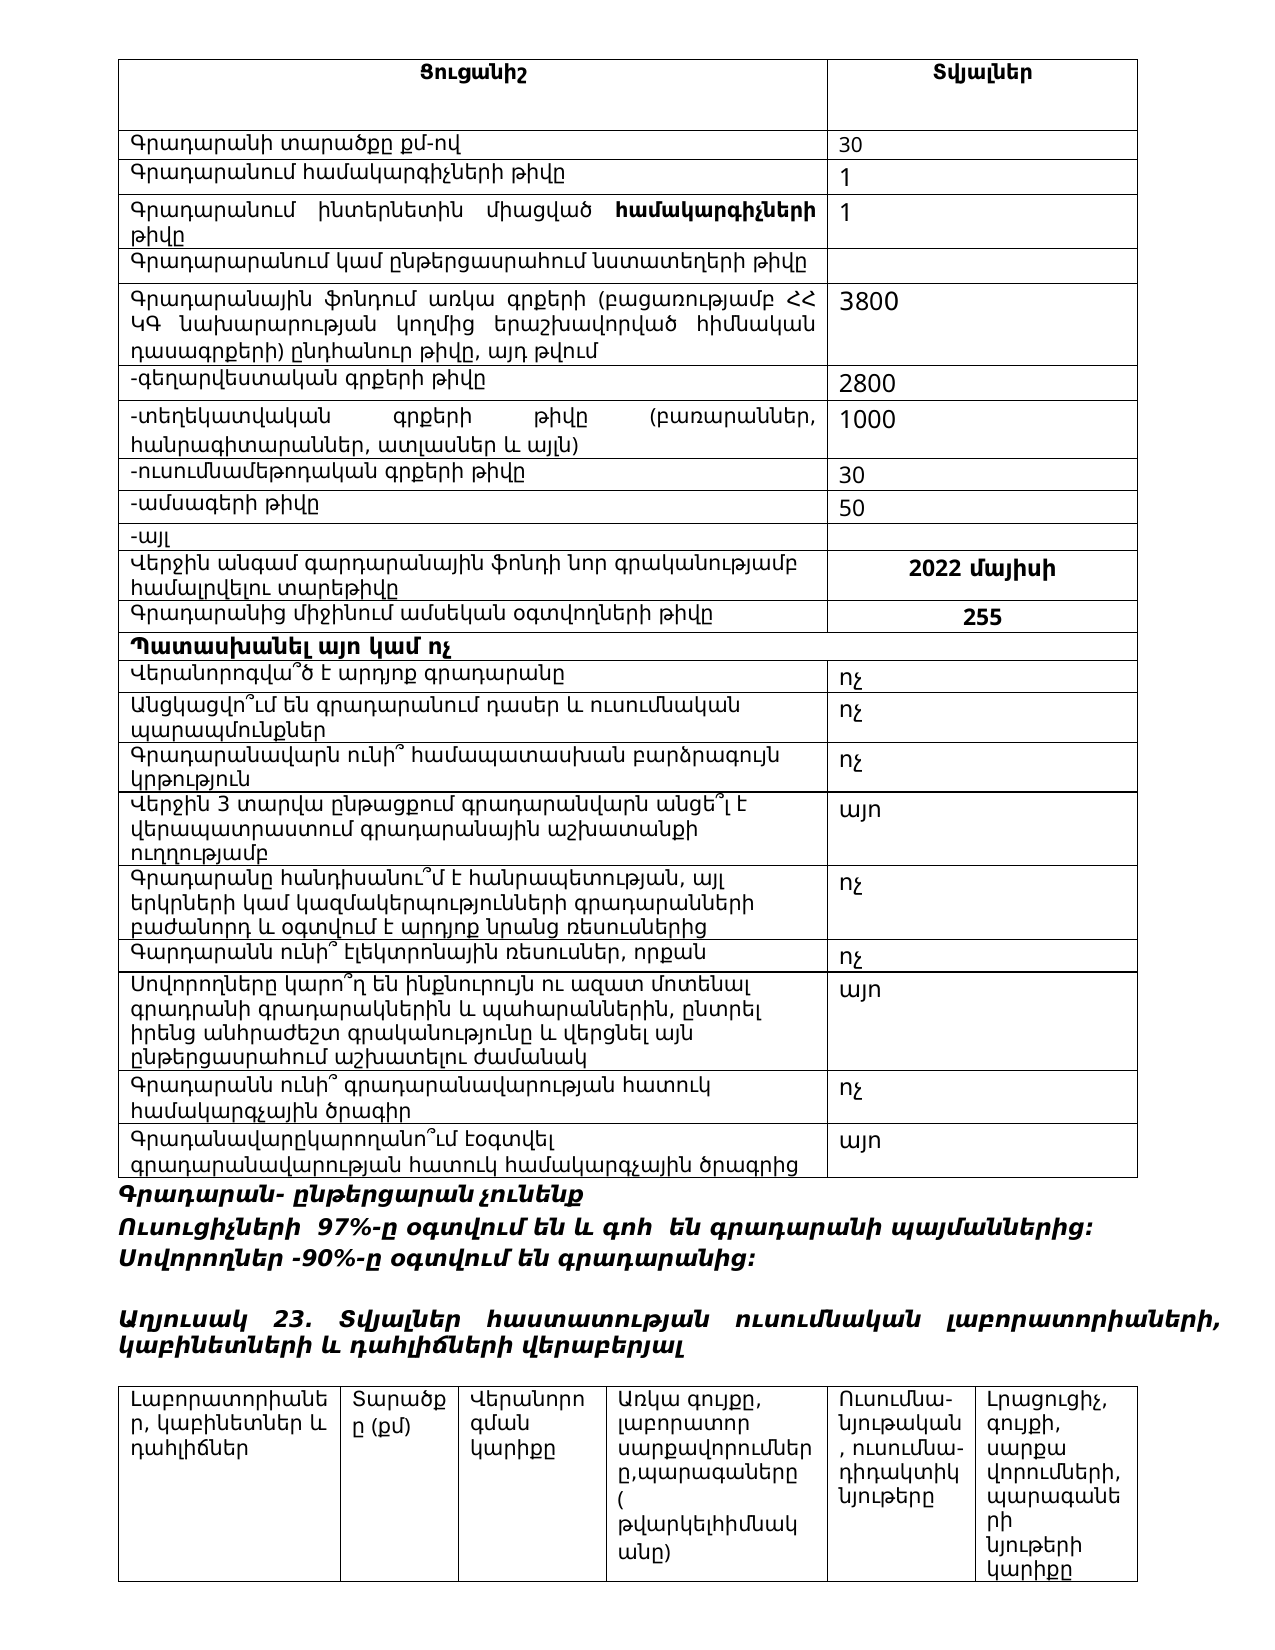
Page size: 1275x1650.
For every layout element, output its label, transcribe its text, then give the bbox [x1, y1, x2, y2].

table_cell 30 [828, 459, 1137, 490]
table_cell 1000 [828, 401, 1137, 458]
table_header Վերանորոգման կարիքը [459, 1387, 606, 1581]
table_cell -ուսումնամեթոդական գրքերի թիվը [119, 459, 827, 490]
list Աղյուսակ 23. Տվյալներ հաստատության ուսումնական լաբորատորիաների, կաբինետների և դահլիճների վերաբերյալ [118, 1306, 1226, 1359]
table_header Առկա գույքը, լաբորատոր սարքավորումները,պարագաները (թվարկելհիմնականը) [607, 1387, 827, 1581]
table_cell -գեղարվեստական գրքերի թիվը [119, 366, 827, 400]
table_cell Գրադարանը հանդիսանու՞մ է հանրապետության, այլ երկրների կամ կազմակերպությունների գրադարանների բաժանորդ և օգտվում է արդյոք նրանց ռեսուսներից [119, 866, 827, 939]
table_cell Գրադարանային ֆոնդում առկա գրքերի (բացառությամբ ՀՀ ԿԳ նախարարության կողմից երաշխավորված հիմնական դասագրքերի) ընդհանուր թիվը, այդ թվում [119, 284, 827, 365]
table_cell -տեղեկատվական գրքերի թիվը (բառարաններ, հանրագիտարաններ, ատլասներ և այլն) [119, 401, 827, 458]
table_header Ուսումնա- նյութական, ուսումնա-դիդակտիկ նյութերը [828, 1387, 975, 1581]
table_header Տարածքը (քմ) [341, 1387, 458, 1581]
table_cell Վերջին անգամ գարդարանային ֆոնդի նոր գրականությամբ համալրվելու տարեթիվը [119, 551, 827, 600]
table_cell Գրադարանն ունի՞ գրադարանավարության հատուկ համակարգչային ծրագիր [119, 1071, 827, 1123]
table_header Լաբորատորիաներ, կաբինետներ և դահլիճներ [119, 1387, 340, 1581]
table_cell այո [828, 973, 1137, 1069]
table_cell ոչ [828, 743, 1137, 791]
table_cell Գրադարանի տարածքը քմ-ով [119, 131, 827, 159]
table_cell Գրադարանում համակարգիչների թիվը [119, 160, 827, 194]
table_cell 50 [828, 491, 1137, 523]
table_cell Գրադարանում ինտերնետին միացված համակարգիչների թիվը [119, 195, 827, 248]
text Սովորողներ -90%-ը օգտվում են գրադարանից: [118, 1245, 1226, 1271]
table_header Տվյալներ [828, 60, 1137, 129]
table_cell ոչ [828, 1071, 1137, 1123]
table_header Ցուցանիշ [119, 60, 827, 129]
table_cell Գրադարանավարն ունի՞ համապատասխան բարձրագույն կրթություն [119, 743, 827, 791]
text Ուսուցիչների 97%-ը օգտվում են և գոհ են գրադարանի պայմաններից: [118, 1214, 1226, 1241]
table_cell Սովորողները կարո՞ղ են ինքնուրույն ու ազատ մոտենալ գրադրանի գրադարակներին և պահարաններին, ընտրել իրենց անհրաժեշտ գրականությունը և վերցնել այն ընթերցասրահում աշխատելու ժամանակ [119, 973, 827, 1069]
table_cell 1 [828, 195, 1137, 248]
table_cell -այլ [119, 524, 827, 550]
table_cell 30 [828, 131, 1137, 159]
table_cell Վերջին 3 տարվա ընթացքում գրադարանվարն անցե՞լ է վերապատրաստում գրադարանային աշխատանքի ուղղությամբ [119, 793, 827, 865]
table_cell 2800 [828, 366, 1137, 400]
table_cell Պատասխանել այո կամ ոչ [119, 633, 1137, 660]
table_cell ոչ [828, 940, 1137, 971]
table_header Լրացուցիչ, գույքի, սարքա վորումների, պարագաների նյութերի կարիքը [976, 1387, 1137, 1581]
table_cell 3800 [828, 284, 1137, 365]
table_cell 1 [828, 160, 1137, 194]
table_cell ոչ [828, 866, 1137, 939]
table_cell ոչ [828, 693, 1137, 742]
table_cell 2022 մայիսի [828, 551, 1137, 600]
table_cell Գրադարարանում կամ ընթերցասրահում նստատեղերի թիվը [119, 249, 827, 283]
table_cell Անցկացվո՞ւմ են գրադարանում դասեր և ուսումնական պարապմունքներ [119, 693, 827, 742]
text Գրադարան- ընթերցարան չունենք [118, 1178, 1226, 1209]
table_cell [828, 524, 1137, 550]
table_cell -ամսագերի թիվը [119, 491, 827, 523]
table_cell այո [828, 1124, 1137, 1177]
table_cell Գարդարանն ունի՞ էլեկտրոնային ռեսուսներ, որքան [119, 940, 827, 971]
table_cell այո [828, 793, 1137, 865]
table_cell ոչ [828, 661, 1137, 692]
table_cell Վերանորոգվա՞ծ է արդյոք գրադարանը [119, 661, 827, 692]
table_cell Գրադարանից միջինում ամսեկան օգտվողների թիվը [119, 601, 827, 632]
table_cell 255 [828, 601, 1137, 632]
table_cell [828, 249, 1137, 283]
table_cell Գրադանավարըկարողանո՞ւմ էօգտվել գրադարանավարության հատուկ համակարգչային ծրագրից [119, 1124, 827, 1177]
